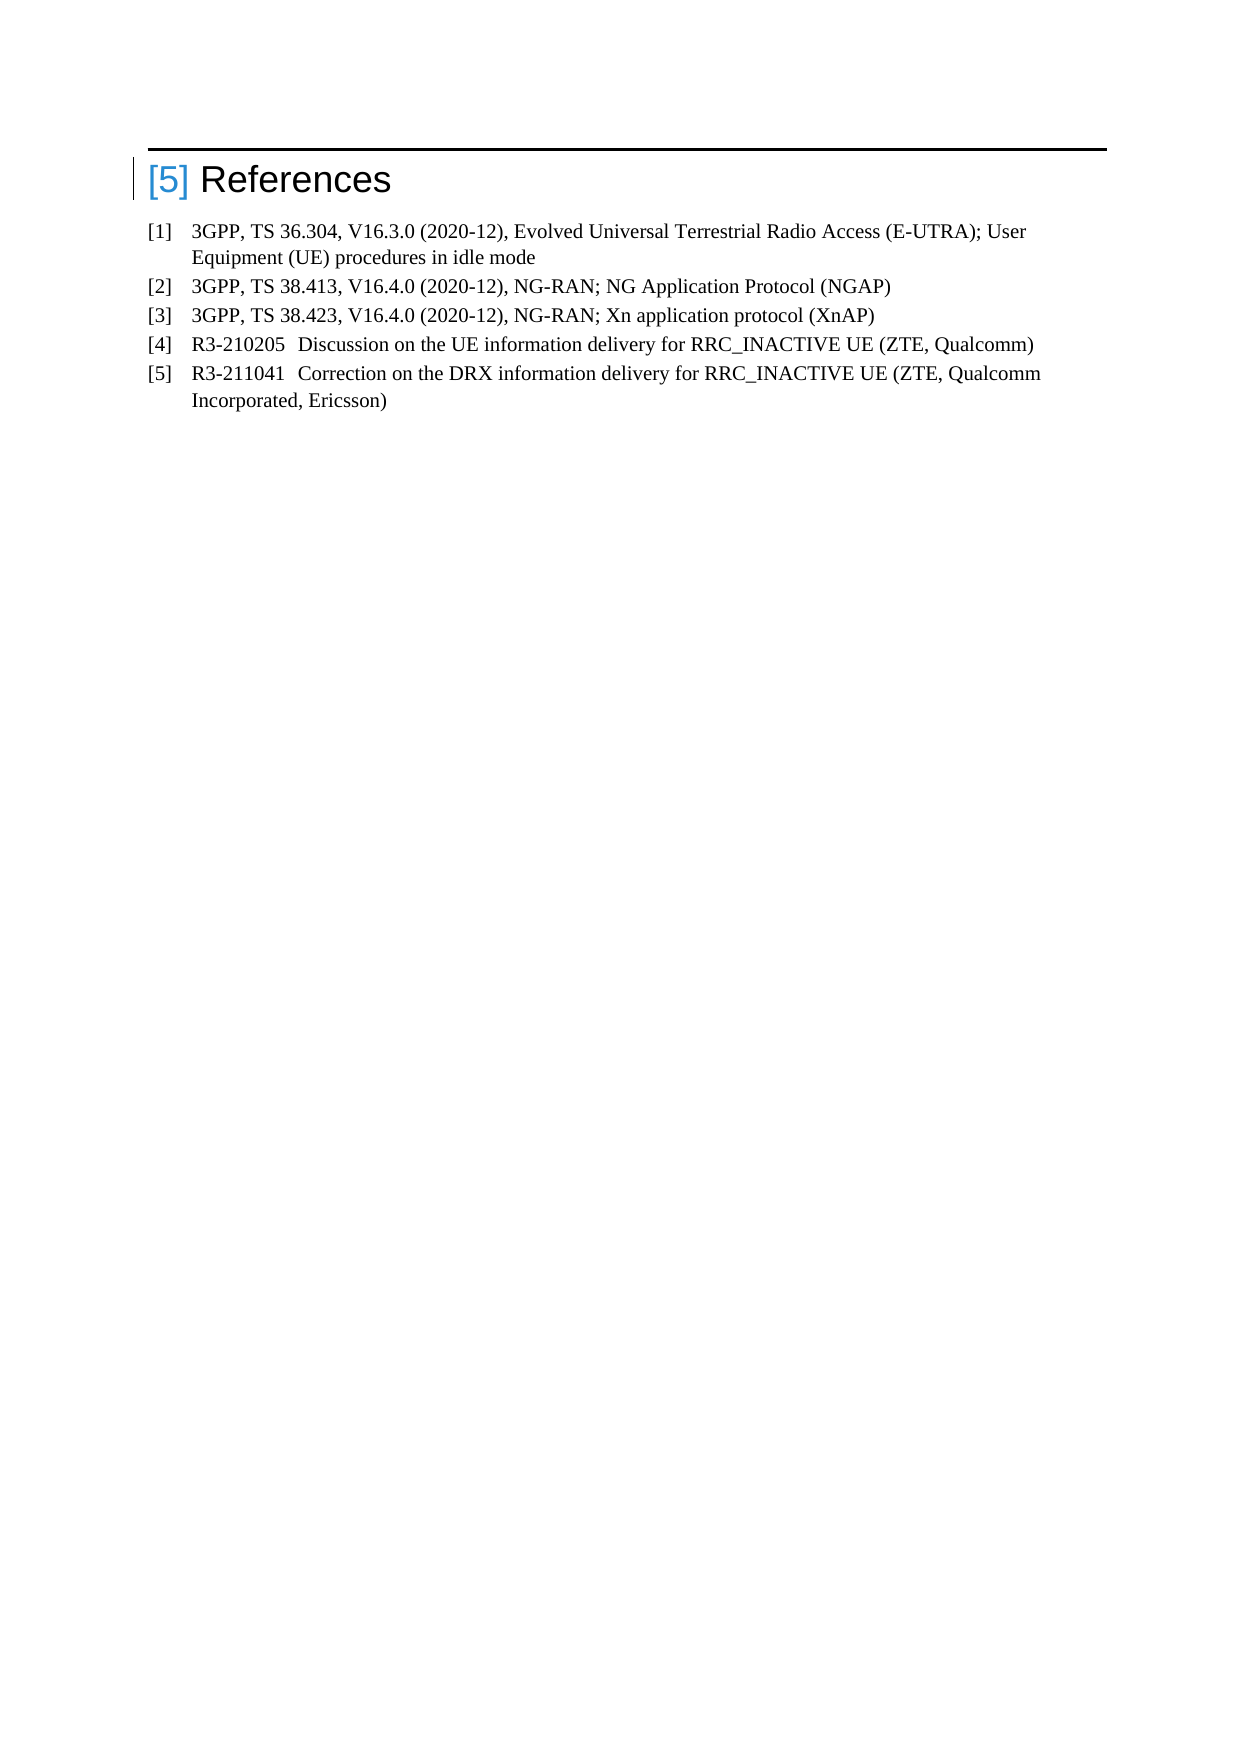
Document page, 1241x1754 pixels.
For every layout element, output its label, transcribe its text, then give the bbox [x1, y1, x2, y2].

list 3GPP, TS 38.423, V16.4.0 (2020-12), NG-RAN; Xn application protocol (XnAP) [148, 303, 1107, 327]
list 3GPP, TS 38.413, V16.4.0 (2020-12), NG-RAN; NG Application Protocol (NGAP) [148, 274, 1107, 298]
subtitle References [148, 151, 1107, 200]
list R3-210205 Discussion on the UE information delivery for RRC_INACTIVE UE (ZTE, Qualcomm) [148, 332, 1107, 356]
list 3GPP, TS 36.304, V16.3.0 (2020-12), Evolved Universal Terrestrial Radio Access (E-UTRA); User Equipment (UE) procedures in idle mode [148, 219, 1107, 269]
list R3-211041 Correction on the DRX information delivery for RRC_INACTIVE UE (ZTE, Qualcomm Incorporated, Ericsson) [148, 361, 1107, 412]
